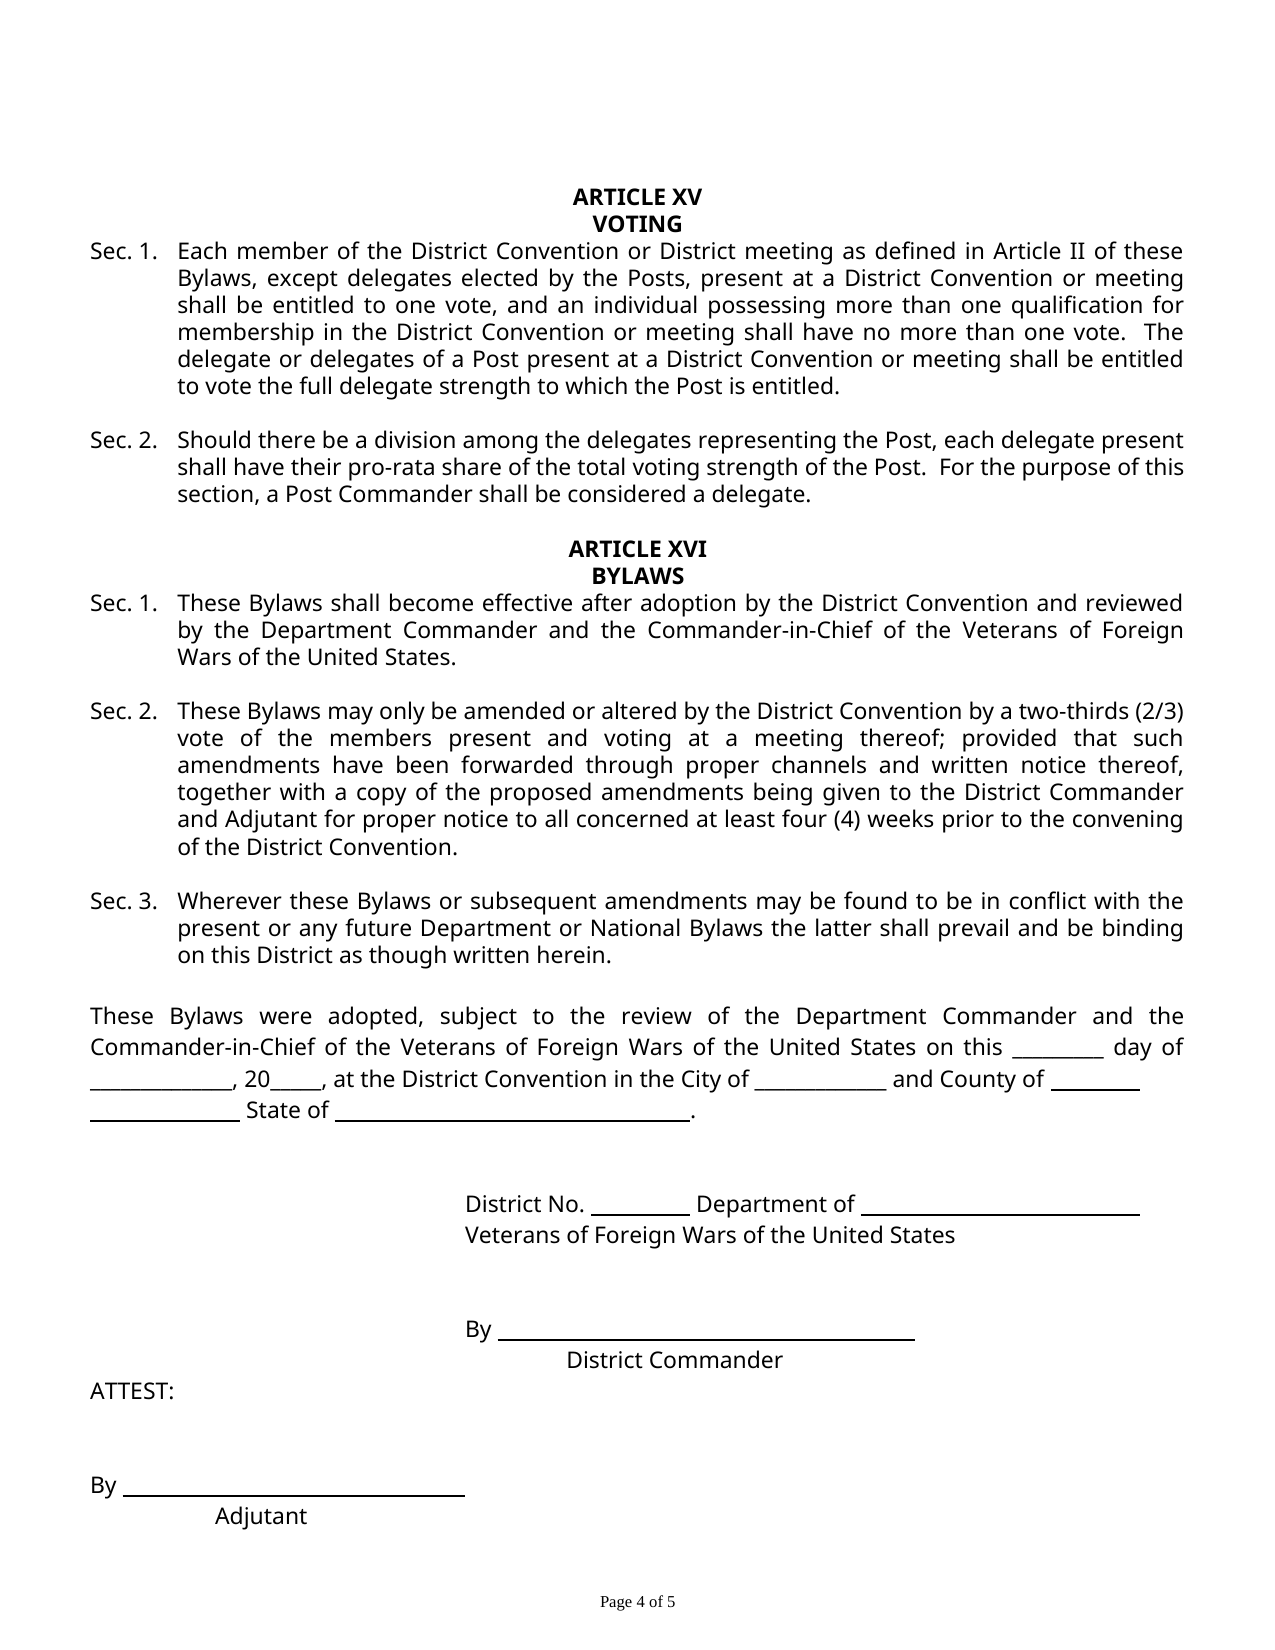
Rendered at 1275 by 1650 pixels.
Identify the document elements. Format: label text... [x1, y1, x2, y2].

text Sec. 3. Wherever these Bylaws or subsequent amendments may be found to be in conflict with the present or any future Department or National Bylaws the latter shall prevail and be binding on this District as though written herein. [90, 887, 1185, 969]
text Veterans of Foreign Wars of the United States [90, 1219, 1185, 1250]
text District No. Department of [90, 1187, 1185, 1219]
text VOTING [90, 210, 1185, 237]
text By [90, 1312, 1185, 1344]
text By [90, 1469, 1185, 1500]
text ATTEST: [90, 1375, 1185, 1406]
text These Bylaws were adopted, subject to the review of the Department Commander and the Commander-in-Chief of the Veterans of Foreign Wars of the United States on this _________ day of ______________, 20_____, at the District Convention in the City of _____________ and County of State of . [90, 1000, 1185, 1125]
text BYLAWS [90, 562, 1185, 589]
text Sec. 2. These Bylaws may only be amended or altered by the District Convention by a two-thirds (2/3) vote of the members present and voting at a meeting thereof; provided that such amendments have been forwarded through proper channels and written notice thereof, together with a copy of the proposed amendments being given to the District Commander and Adjutant for proper notice to all concerned at least four (4) weeks prior to the convening of the District Convention. [90, 698, 1185, 860]
text District Commander [90, 1344, 1185, 1375]
text Adjutant [90, 1500, 1185, 1531]
text ARTICLE XVI [90, 535, 1185, 562]
text Sec. 2. Should there be a division among the delegates representing the Post, each delegate present shall have their pro-rata share of the total voting strength of the Post. For the purpose of this section, a Post Commander shall be considered a delegate. [90, 427, 1185, 508]
text Sec. 1. Each member of the District Convention or District meeting as defined in Article II of these Bylaws, except delegates elected by the Posts, present at a District Convention or meeting shall be entitled to one vote, and an individual possessing more than one qualification for membership in the District Convention or meeting shall have no more than one vote. The delegate or delegates of a Post present at a District Convention or meeting shall be entitled to vote the full delegate strength to which the Post is entitled. [90, 237, 1185, 400]
text Sec. 1. These Bylaws shall become effective after adoption by the District Convention and reviewed by the Department Commander and the Commander-in-Chief of the Veterans of Foreign Wars of the United States. [90, 589, 1185, 671]
text ARTICLE XV [90, 183, 1185, 210]
